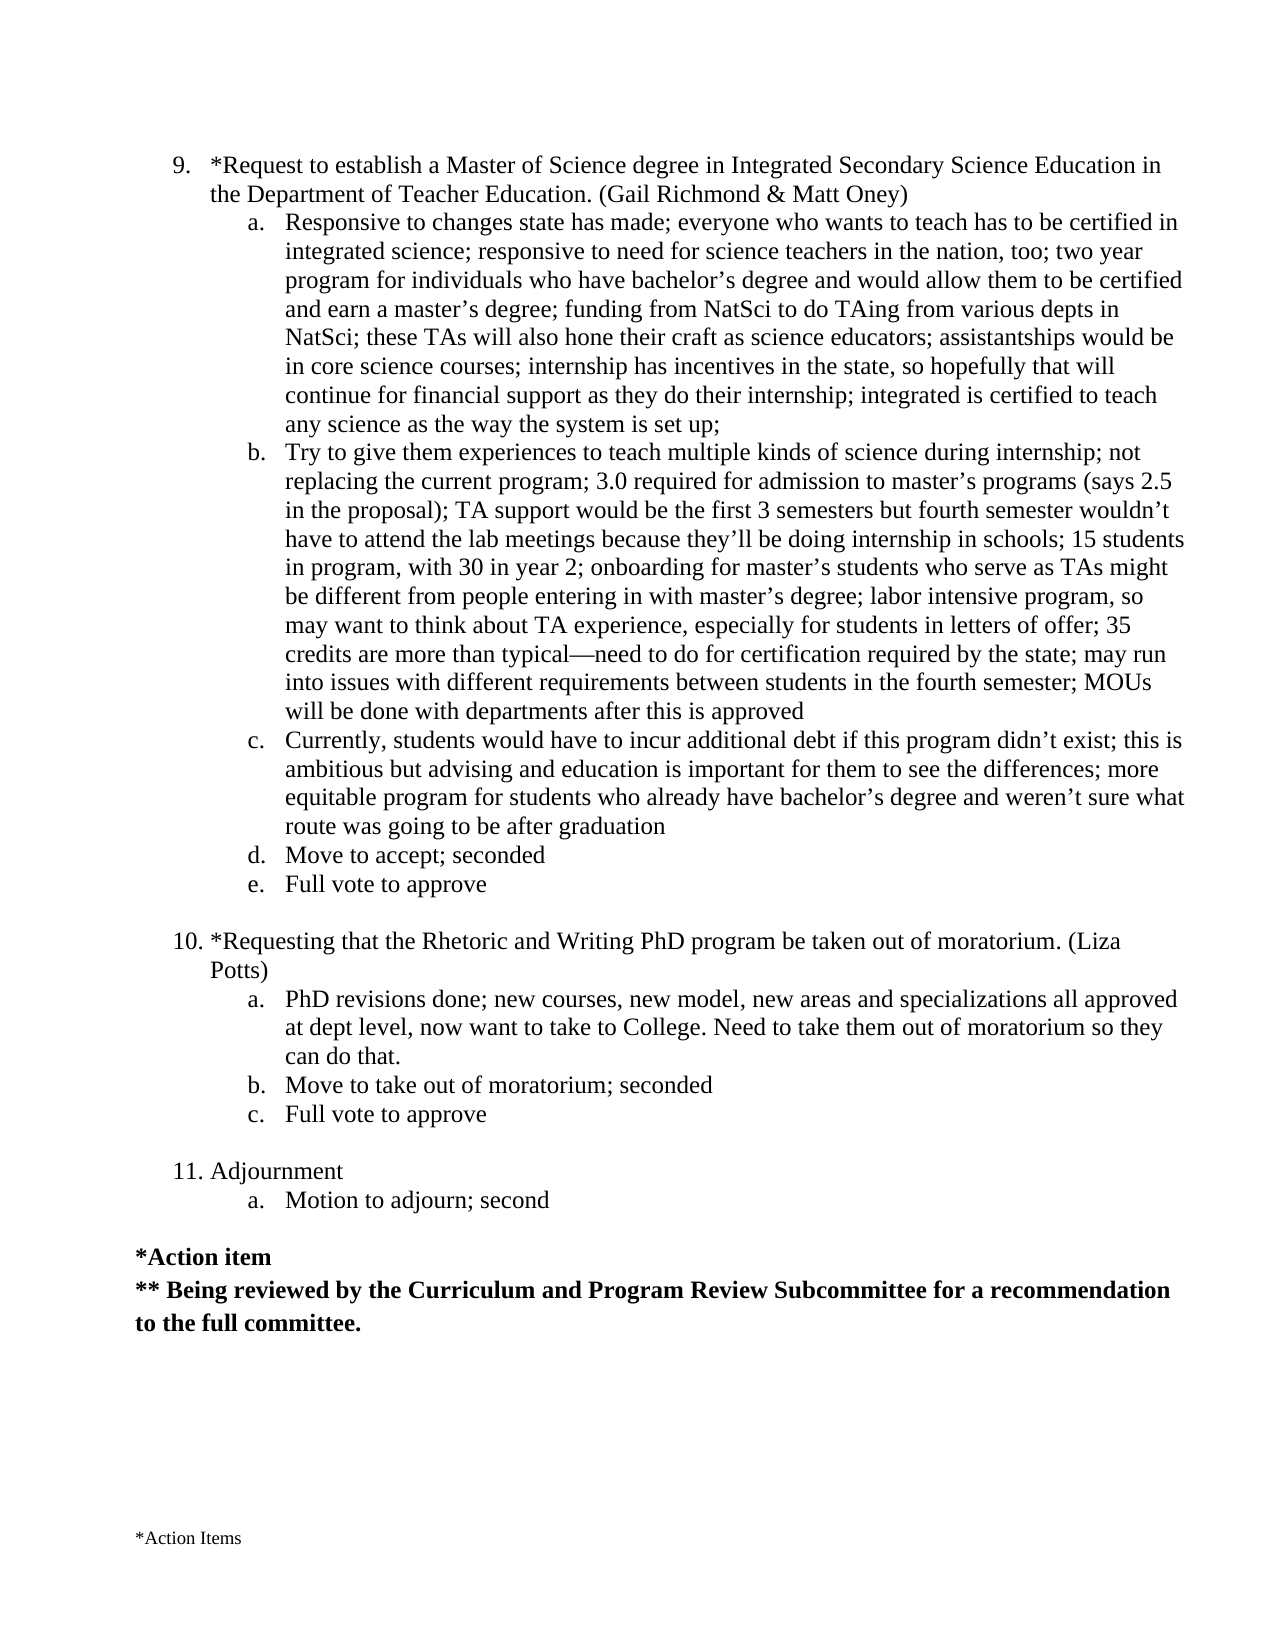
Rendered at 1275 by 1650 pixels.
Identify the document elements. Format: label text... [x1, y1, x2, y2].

list Move to accept; seconded [247, 840, 1185, 869]
list Responsive to changes state has made; everyone who wants to teach has to be certified in integrated science; responsive to need for science teachers in the nation, too; two year program for individuals who have bachelor’s degree and would allow them to be certified and earn a master’s degree; funding from NatSci to do TAing from various depts in NatSci; these TAs will also hone their craft as science educators; assistantships would be in core science courses; internship has incentives in the state, so hopefully that will continue for financial support as they do their internship; integrated is certified to teach any science as the way the system is set up; [247, 207, 1185, 437]
list Full vote to approve [247, 1099, 1185, 1127]
text *Action item [135, 1242, 1185, 1271]
list Adjournment [172, 1156, 1185, 1185]
list Move to take out of moratorium; seconded [247, 1070, 1185, 1099]
list *Request to establish a Master of Science degree in Integrated Secondary Science Education in the Department of Teacher Education. (Gail Richmond & Matt Oney) [172, 150, 1185, 207]
list *Requesting that the Rhetoric and Writing PhD program be taken out of moratorium. (Liza Potts) [172, 926, 1185, 984]
list Currently, students would have to incur additional debt if this program didn’t exist; this is ambitious but advising and education is important for them to see the differences; more equitable program for students who already have bachelor’s degree and weren’t sure what route was going to be after graduation [247, 725, 1185, 840]
list Try to give them experiences to teach multiple kinds of science during internship; not replacing the current program; 3.0 required for admission to master’s programs (says 2.5 in the proposal); TA support would be the first 3 semesters but fourth semester wouldn’t have to attend the lab meetings because they’ll be doing internship in schools; 15 students in program, with 30 in year 2; onboarding for master’s students who serve as TAs might be different from people entering in with master’s degree; labor intensive program, so may want to think about TA experience, especially for students in letters of offer; 35 credits are more than typical—need to do for certification required by the state; may run into issues with different requirements between students in the fourth semester; MOUs will be done with departments after this is approved [247, 437, 1185, 725]
list PhD revisions done; new courses, new model, new areas and specializations all approved at dept level, now want to take to College. Need to take them out of moratorium so they can do that. [247, 984, 1185, 1070]
list Full vote to approve [247, 869, 1185, 897]
text ** Being reviewed by the Curriculum and Program Review Subcommittee for a recommendation to the full committee. [135, 1276, 1185, 1337]
list Motion to adjourn; second [247, 1185, 1185, 1214]
